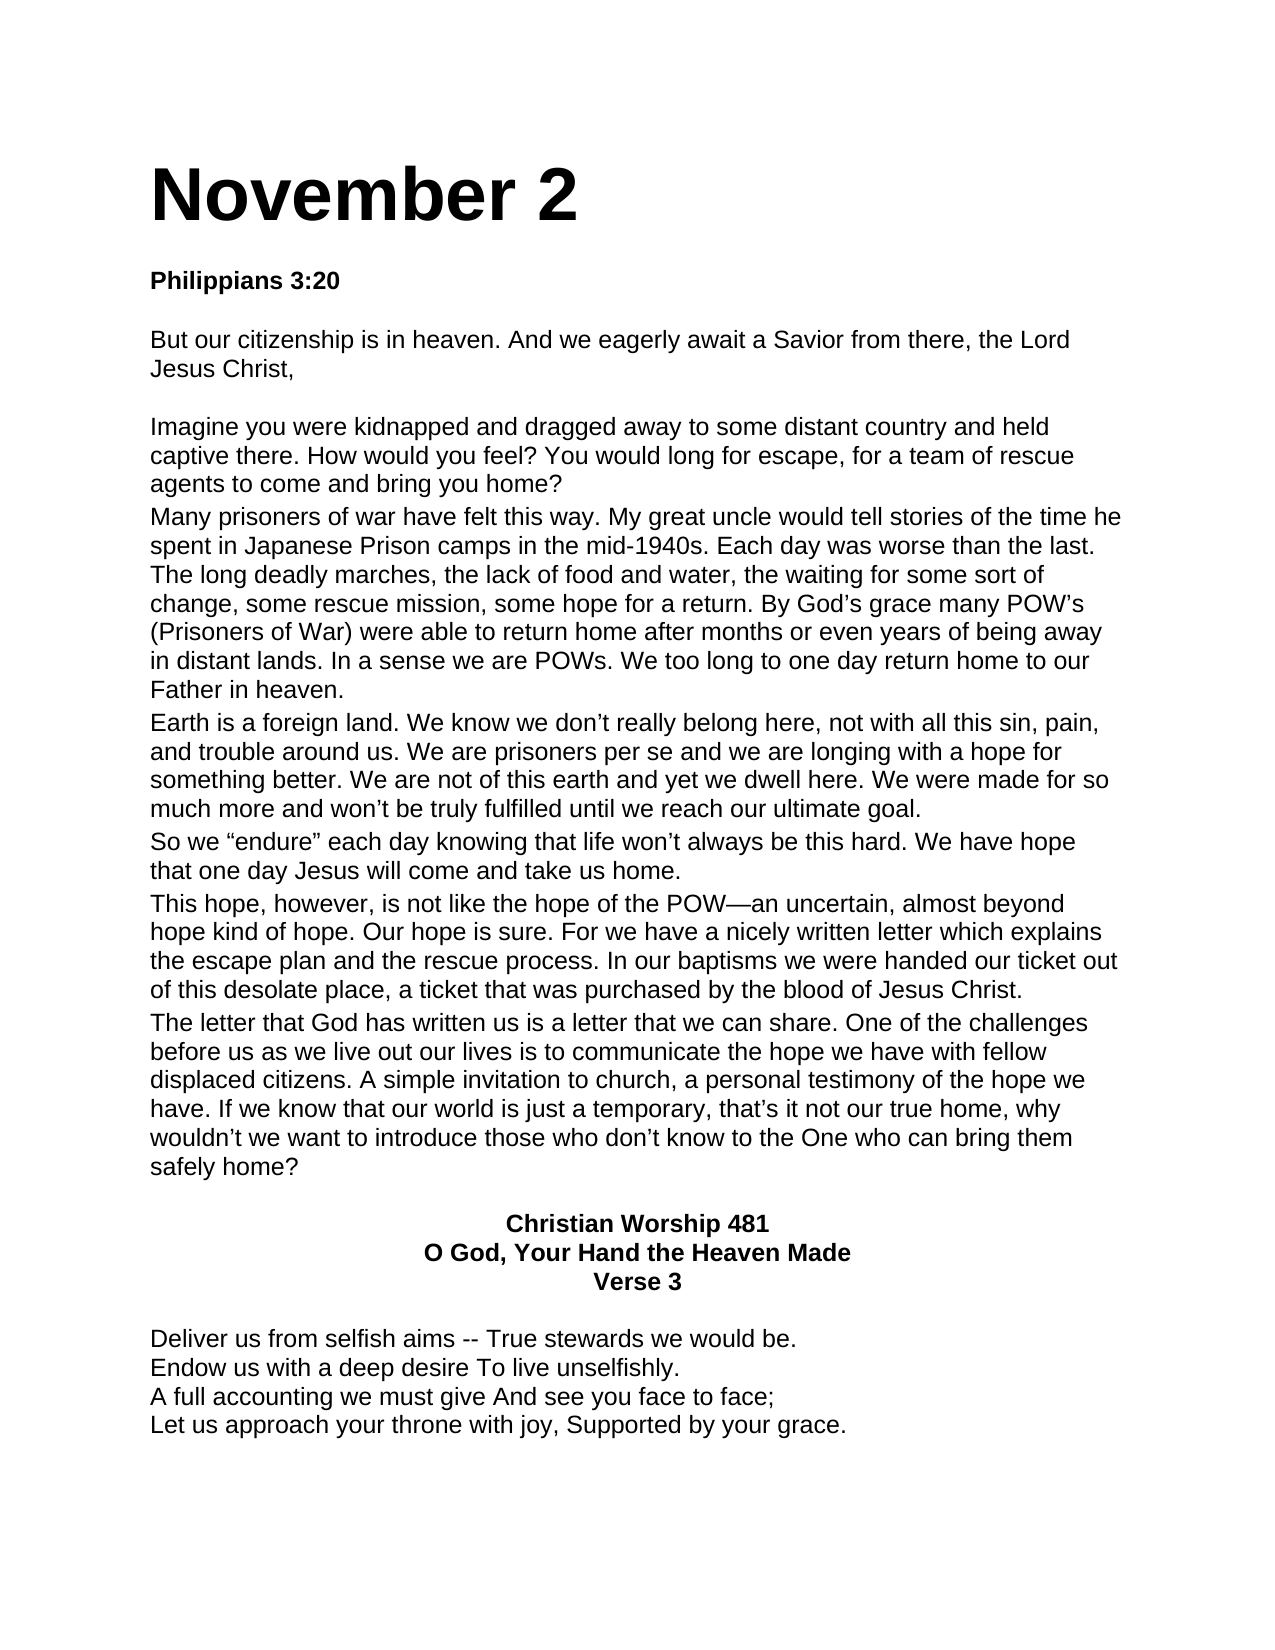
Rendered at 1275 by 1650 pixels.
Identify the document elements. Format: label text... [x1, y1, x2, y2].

text So we “endure” each day knowing that life won’t always be this hard. We have hope that one day Jesus will come and take us home. [150, 827, 1125, 884]
text Let us approach your throne with joy, Supported by your grace. [150, 1410, 1125, 1439]
text Endow us with a deep desire To live unselfishly. [150, 1353, 1125, 1381]
text Earth is a foreign land. We know we don’t really belong here, not with all this sin, pain, and trouble around us. We are prisoners per se and we are longing with a hope for something better. We are not of this earth and yet we dwell here. We were made for so much more and won’t be truly fulfilled until we reach our ultimate goal. [150, 708, 1125, 823]
text The letter that God has written us is a letter that we can share. One of the challenges before us as we live out our lives is to communicate the hope we have with fellow displaced citizens. A simple invitation to church, a personal testimony of the hope we have. If we know that our world is just a temporary, that’s it not our true home, why wouldn’t we want to introduce those who don’t know to the One who can bring them safely home? [150, 1008, 1125, 1180]
text O God, Your Hand the Heaven Made [150, 1238, 1125, 1266]
text Verse 3 [150, 1266, 1125, 1295]
text Christian Worship 481 [150, 1209, 1125, 1238]
text Deliver us from selfish aims -- True stewards we would be. [150, 1324, 1125, 1353]
text November 2 [150, 150, 1125, 236]
text This hope, however, is not like the hope of the POW—an uncertain, almost beyond hope kind of hope. Our hope is sure. For we have a nicely written letter which explains the escape plan and the rescue process. In our baptisms we were handed our ticket out of this desolate place, a ticket that was purchased by the blood of Jesus Christ. [150, 888, 1125, 1003]
text Imagine you were kidnapped and dragged away to some distant country and held captive there. How would you feel? You would long for escape, for a team of rescue agents to come and bring you home? [150, 412, 1125, 498]
text But our citizenship is in heaven. And we eagerly await a Savior from there, the Lord Jesus Christ, [150, 324, 1125, 383]
text Many prisoners of war have felt this way. My great uncle would tell stories of the time he spent in Japanese Prison camps in the mid-1940s. Each day was worse than the last. The long deadly marches, the lack of food and water, the waiting for some sort of change, some rescue mission, some hope for a return. By God’s grace many POW’s (Prisoners of War) were able to return home after months or even years of being away in distant lands. In a sense we are POWs. We too long to one day return home to our Father in heaven. [150, 502, 1125, 703]
text Philippians 3:20 [150, 266, 1125, 295]
text A full accounting we must give And see you face to face; [150, 1381, 1125, 1410]
